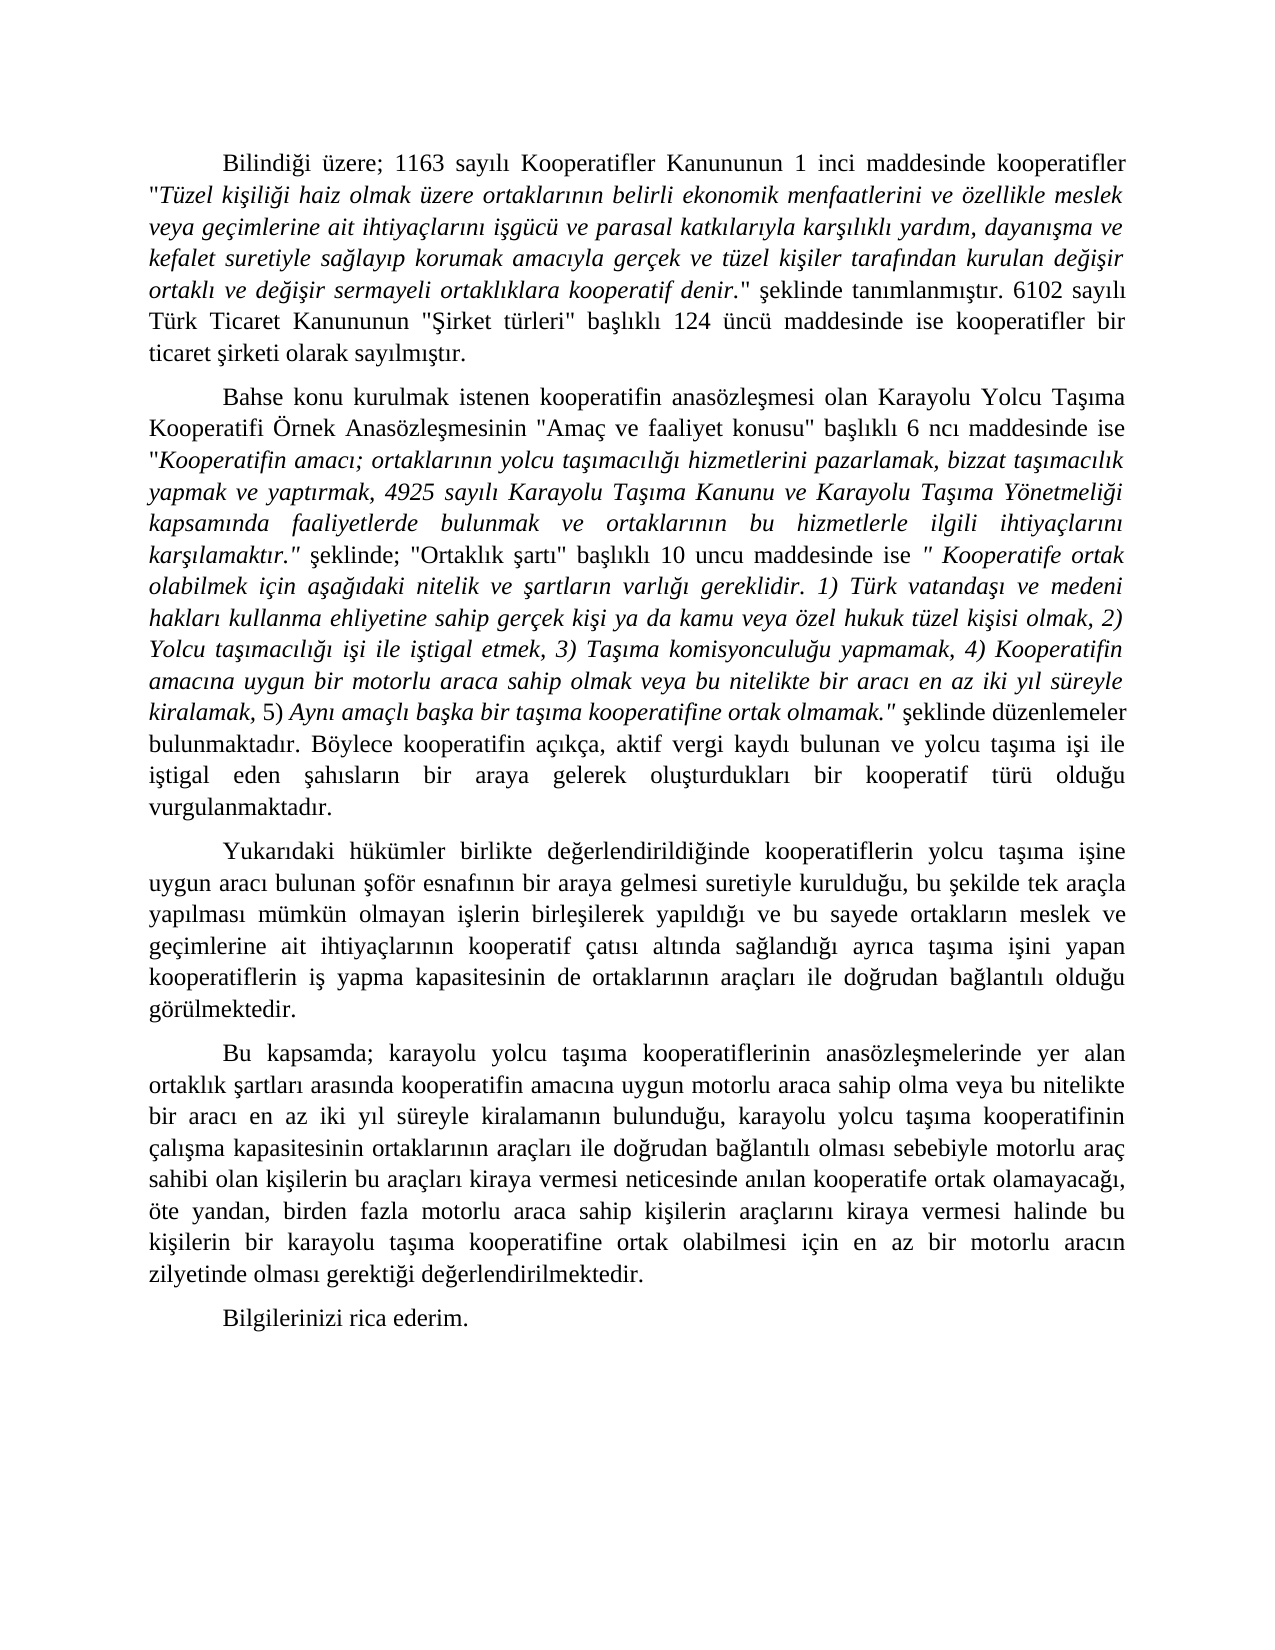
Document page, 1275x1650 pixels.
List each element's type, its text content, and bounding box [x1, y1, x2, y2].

text Bu kapsamda; karayolu yolcu taşıma kooperatiflerinin anasözleşmelerinde yer alan ortaklık şartları arasında kooperatifin amacına uygun motorlu araca sahip olma veya bu nitelikte bir aracı en az iki yıl süreyle kiralamanın bulunduğu, karayolu yolcu taşıma kooperatifinin çalışma kapasitesinin ortaklarının araçları ile doğrudan bağlantılı olması sebebiyle motorlu araç sahibi olan kişilerin bu araçları kiraya vermesi neticesinde anılan kooperatife ortak olamayacağı, öte yandan, birden fazla motorlu araca sahip kişilerin araçlarını kiraya vermesi halinde bu kişilerin bir karayolu taşıma kooperatifine ortak olabilmesi için en az bir motorlu aracın zilyetinde olması gerektiği değerlendirilmektedir. [148, 1038, 1127, 1288]
text Yukarıdaki hükümler birlikte değerlendirildiğinde kooperatiflerin yolcu taşıma işine uygun aracı bulunan şoför esnafının bir araya gelmesi suretiyle kurulduğu, bu şekilde tek araçla yapılması mümkün olmayan işlerin birleşilerek yapıldığı ve bu sayede ortakların meslek ve geçimlerine ait ihtiyaçlarının kooperatif çatısı altında sağlandığı ayrıca taşıma işini yapan kooperatiflerin iş yapma kapasitesinin de ortaklarının araçları ile doğrudan bağlantılı olduğu görülmektedir. [148, 836, 1127, 1023]
text Bilindiği üzere; 1163 sayılı Kooperatifler Kanununun 1 inci maddesinde kooperatifler "Tüzel kişiliği haiz olmak üzere ortaklarının belirli ekonomik menfaatlerini ve özellikle meslek veya geçimlerine ait ihtiyaçlarını işgücü ve parasal katkılarıyla karşılıklı yardım, dayanışma ve kefalet suretiyle sağlayıp korumak amacıyla gerçek ve tüzel kişiler tarafından kurulan değişir ortaklı ve değişir sermayeli ortaklıklara kooperatif denir." şeklinde tanımlanmıştır. 6102 sayılı Türk Ticaret Kanununun "Şirket türleri" başlıklı 124 üncü maddesinde ise kooperatifler bir ticaret şirketi olarak sayılmıştır. [148, 148, 1127, 367]
text Bilgilerinizi rica ederim. [148, 1303, 1127, 1332]
text Bahse konu kurulmak istenen kooperatifin anasözleşmesi olan Karayolu Yolcu Taşıma Kooperatifi Örnek Anasözleşmesinin "Amaç ve faaliyet konusu" başlıklı 6 ncı maddesinde ise "Kooperatifin amacı; ortaklarının yolcu taşımacılığı hizmetlerini pazarlamak, bizzat taşımacılık yapmak ve yaptırmak, 4925 sayılı Karayolu Taşıma Kanunu ve Karayolu Taşıma Yönetmeliği kapsamında faaliyetlerde bulunmak ve ortaklarının bu hizmetlerle ilgili ihtiyaçlarını karşılamaktır." şeklinde; "Ortaklık şartı" başlıklı 10 uncu maddesinde ise " Kooperatife ortak olabilmek için aşağıdaki nitelik ve şartların varlığı gereklidir. 1) Türk vatandaşı ve medeni hakları kullanma ehliyetine sahip gerçek kişi ya da kamu veya özel hukuk tüzel kişisi olmak, 2) Yolcu taşımacılığı işi ile iştigal etmek, 3) Taşıma komisyonculuğu yapmamak, 4) Kooperatifin amacına uygun bir motorlu araca sahip olmak veya bu nitelikte bir aracı en az iki yıl süreyle kiralamak, 5) Aynı amaçlı başka bir taşıma kooperatifine ortak olmamak." şeklinde düzenlemeler bulunmaktadır. Böylece kooperatifin açıkça, aktif vergi kaydı bulunan ve yolcu taşıma işi ile iştigal eden şahısların bir araya gelerek oluşturdukları bir kooperatif türü olduğu vurgulanmaktadır. [148, 382, 1127, 821]
